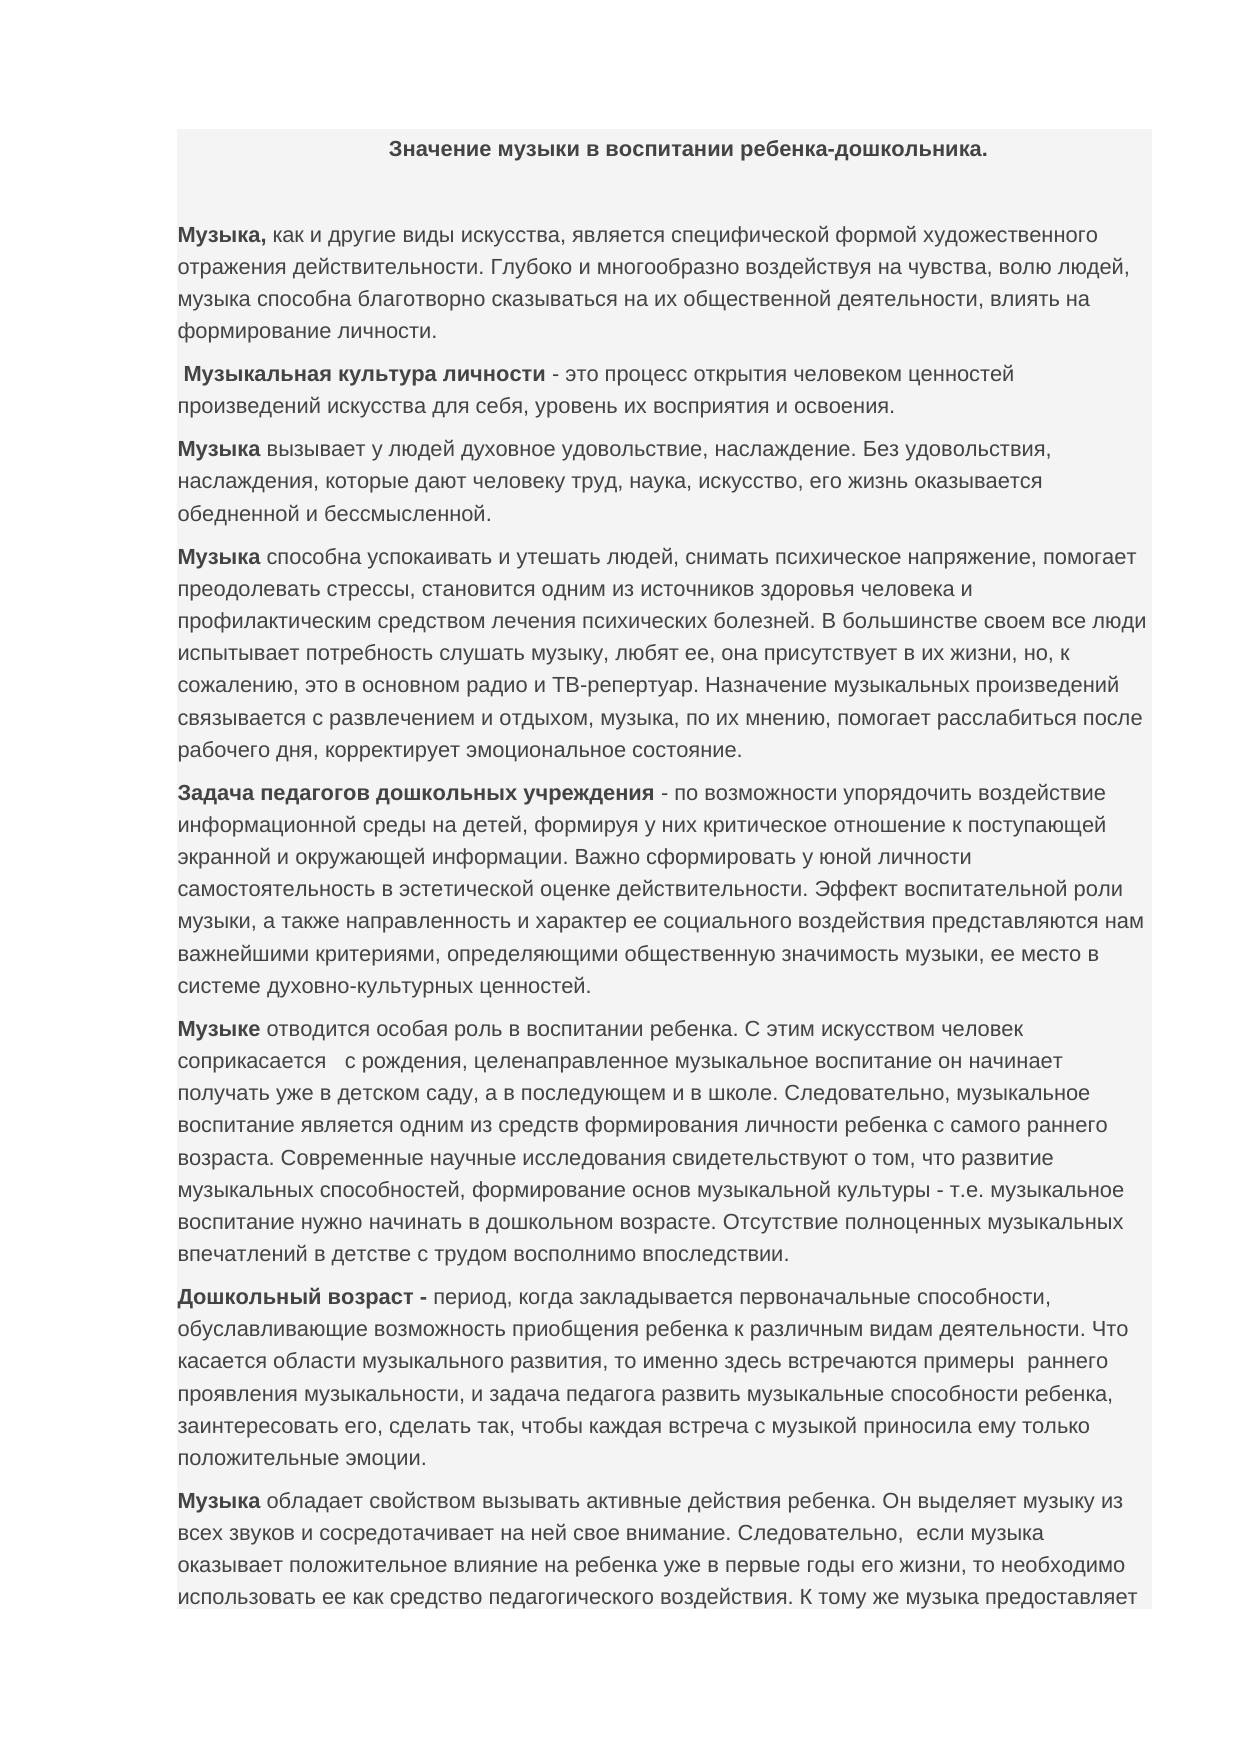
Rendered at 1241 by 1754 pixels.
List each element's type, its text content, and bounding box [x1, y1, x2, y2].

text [177, 1481, 1152, 1609]
text Музыке отводится особая роль в воспитании ребенка. С этим искусством человек соприкасается с рождения, целенаправленное музыкальное воспитание он начинает получать уже в детском саду, а в последующем и в школе. Следовательно, музыкальное воспитание является одним из средств формирования личности ребенка с самого раннего возраста. Современные научные исследования свидетельствуют о том, что развитие музыкальных способностей, формирование основ музыкальной культуры - т.е. музыкальное воспитание нужно начинать в дошкольном возрасте. Отсутствие полноценных музыкальных впечатлений в детстве с трудом восполнимо впоследствии. [177, 1009, 1152, 1266]
text Музыка вызывает у людей духовное удовольствие, наслаждение. Без удовольствия, наслаждения, которые дают человеку труд, наука, искусство, его жизнь оказывается обедненной и бессмысленной. [177, 429, 1152, 526]
text Дошкольный возраст - период, когда закладывается первоначальные способности, обуславливающие возможность приобщения ребенка к различным видам деятельности. Что касается области музыкального развития, то именно здесь встречаются примеры раннего проявления музыкальности, и задача педагога развить музыкальные способности ребенка, заинтересовать его, сделать так, чтобы каждая встреча с музыкой приносила ему только положительные эмоции. [177, 1277, 1152, 1470]
text Музыка способна успокаивать и утешать людей, снимать психическое напряжение, помогает преодолевать стрессы, становится одним из источников здоровья человека и профилактическим средством лечения психических болезней. В большинстве своем все люди испытывает потребность слушать музыку, любят ее, она присутствует в их жизни, но, к сожалению, это в основном радио и ТВ-репертуар. Назначение музыкальных произведений связывается с развлечением и отдыхом, музыка, по их мнению, помогает расслабиться после рабочего дня, корректирует эмоциональное состояние. [177, 537, 1152, 762]
text Задача педагогов дошкольных учреждения - по возможности упорядочить воздействие информационной среды на детей, формируя у них критическое отношение к поступающей экранной и окружающей информации. Важно сформировать у юной личности самостоятельность в эстетической оценке действительности. Эффект воспитательной роли музыки, а также направленность и характер ее социального воздействия представляются нам важнейшими критериями, определяющими общественную значимость музыки, ее место в системе духовно-культурных ценностей. [177, 773, 1152, 998]
text Значение музыки в воспитании ребенка-дошкольника. [177, 129, 1152, 161]
text Музыка, как и другие виды искусства, является специфической формой художественного отражения действительности. Глубоко и многообразно воздействуя на чувства, волю людей, музыка способна благотворно сказываться на их общественной деятельности, влиять на формирование личности. [177, 215, 1152, 343]
text Музыкальная культура личности - это процесс открытия человеком ценностей произведений искусства для себя, уровень их восприятия и освоения. [177, 354, 1152, 418]
